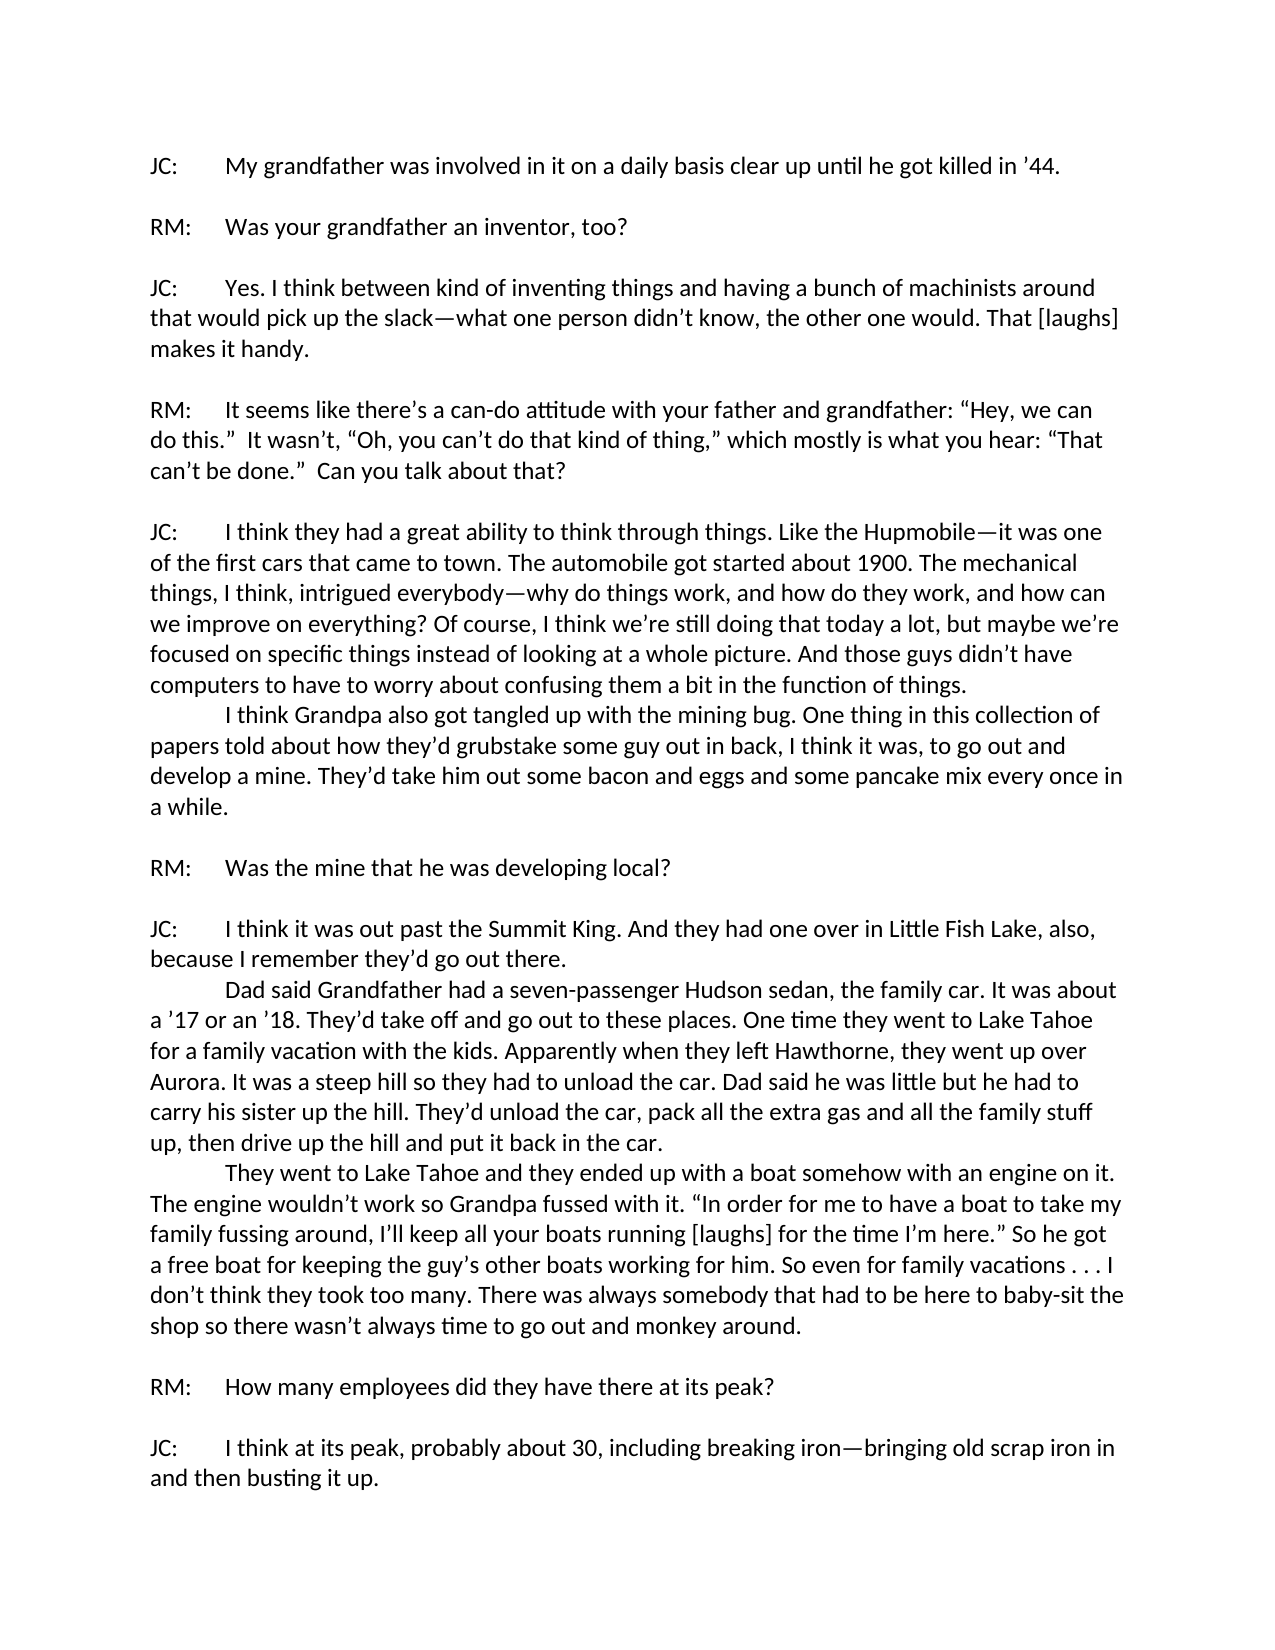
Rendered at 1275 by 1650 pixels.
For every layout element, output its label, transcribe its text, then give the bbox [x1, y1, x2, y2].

text JC: I think they had a great ability to think through things. Like the Hupmobile—it was one of the first cars that came to town. The automobile got started about 1900. The mechanical things, I think, intrigued everybody—why do things work, and how do they work, and how can we improve on everything? Of course, I think we’re still doing that today a lot, but maybe we’re focused on specific things instead of looking at a whole picture. And those guys didn’t have computers to have to worry about confusing them a bit in the function of things. [150, 516, 1125, 699]
text RM: How many employees did they have there at its peak? [150, 1371, 1125, 1401]
text JC: Yes. I think between kind of inventing things and having a bunch of machinists around that would pick up the slack—what one person didn’t know, the other one would. That [laughs] makes it handy. [150, 272, 1125, 364]
text They went to Lake Tahoe and they ended up with a boat somehow with an engine on it. The engine wouldn’t work so Grandpa fussed with it. “In order for me to have a boat to take my family fussing around, I’ll keep all your boats running [laughs] for the time I’m here.” So he got a free boat for keeping the guy’s other boats working for him. So even for family vacations . . . I don’t think they took too many. There was always somebody that had to be here to baby-sit the shop so there wasn’t always time to go out and monkey around. [150, 1157, 1125, 1340]
text JC: I think it was out past the Summit King. And they had one over in Little Fish Lake, also, because I remember they’d go out there. [150, 913, 1125, 974]
text RM: Was the mine that he was developing local? [150, 852, 1125, 882]
text JC: I think at its peak, probably about 30, including breaking iron—bringing old scrap iron in and then busting it up. [150, 1432, 1125, 1493]
text JC: My grandfather was involved in it on a daily basis clear up until he got killed in ’44. [150, 150, 1125, 181]
text Dad said Grandfather had a seven-passenger Hudson sedan, the family car. It was about a ’17 or an ’18. They’d take off and go out to these places. One time they went to Lake Tahoe for a family vacation with the kids. Apparently when they left Hawthorne, they went up over Aurora. It was a steep hill so they had to unload the car. Dad said he was little but he had to carry his sister up the hill. They’d unload the car, pack all the extra gas and all the family stuff up, then drive up the hill and put it back in the car. [150, 974, 1125, 1157]
text RM: Was your grandfather an inventor, too? [150, 211, 1125, 242]
text I think Grandpa also got tangled up with the mining bug. One thing in this collection of papers told about how they’d grubstake some guy out in back, I think it was, to go out and develop a mine. They’d take him out some bacon and eggs and some pancake mix every once in a while. [150, 699, 1125, 821]
text RM: It seems like there’s a can-do attitude with your father and grandfather: “Hey, we can do this.” It wasn’t, “Oh, you can’t do that kind of thing,” which mostly is what you hear: “That can’t be done.” Can you talk about that? [150, 394, 1125, 486]
